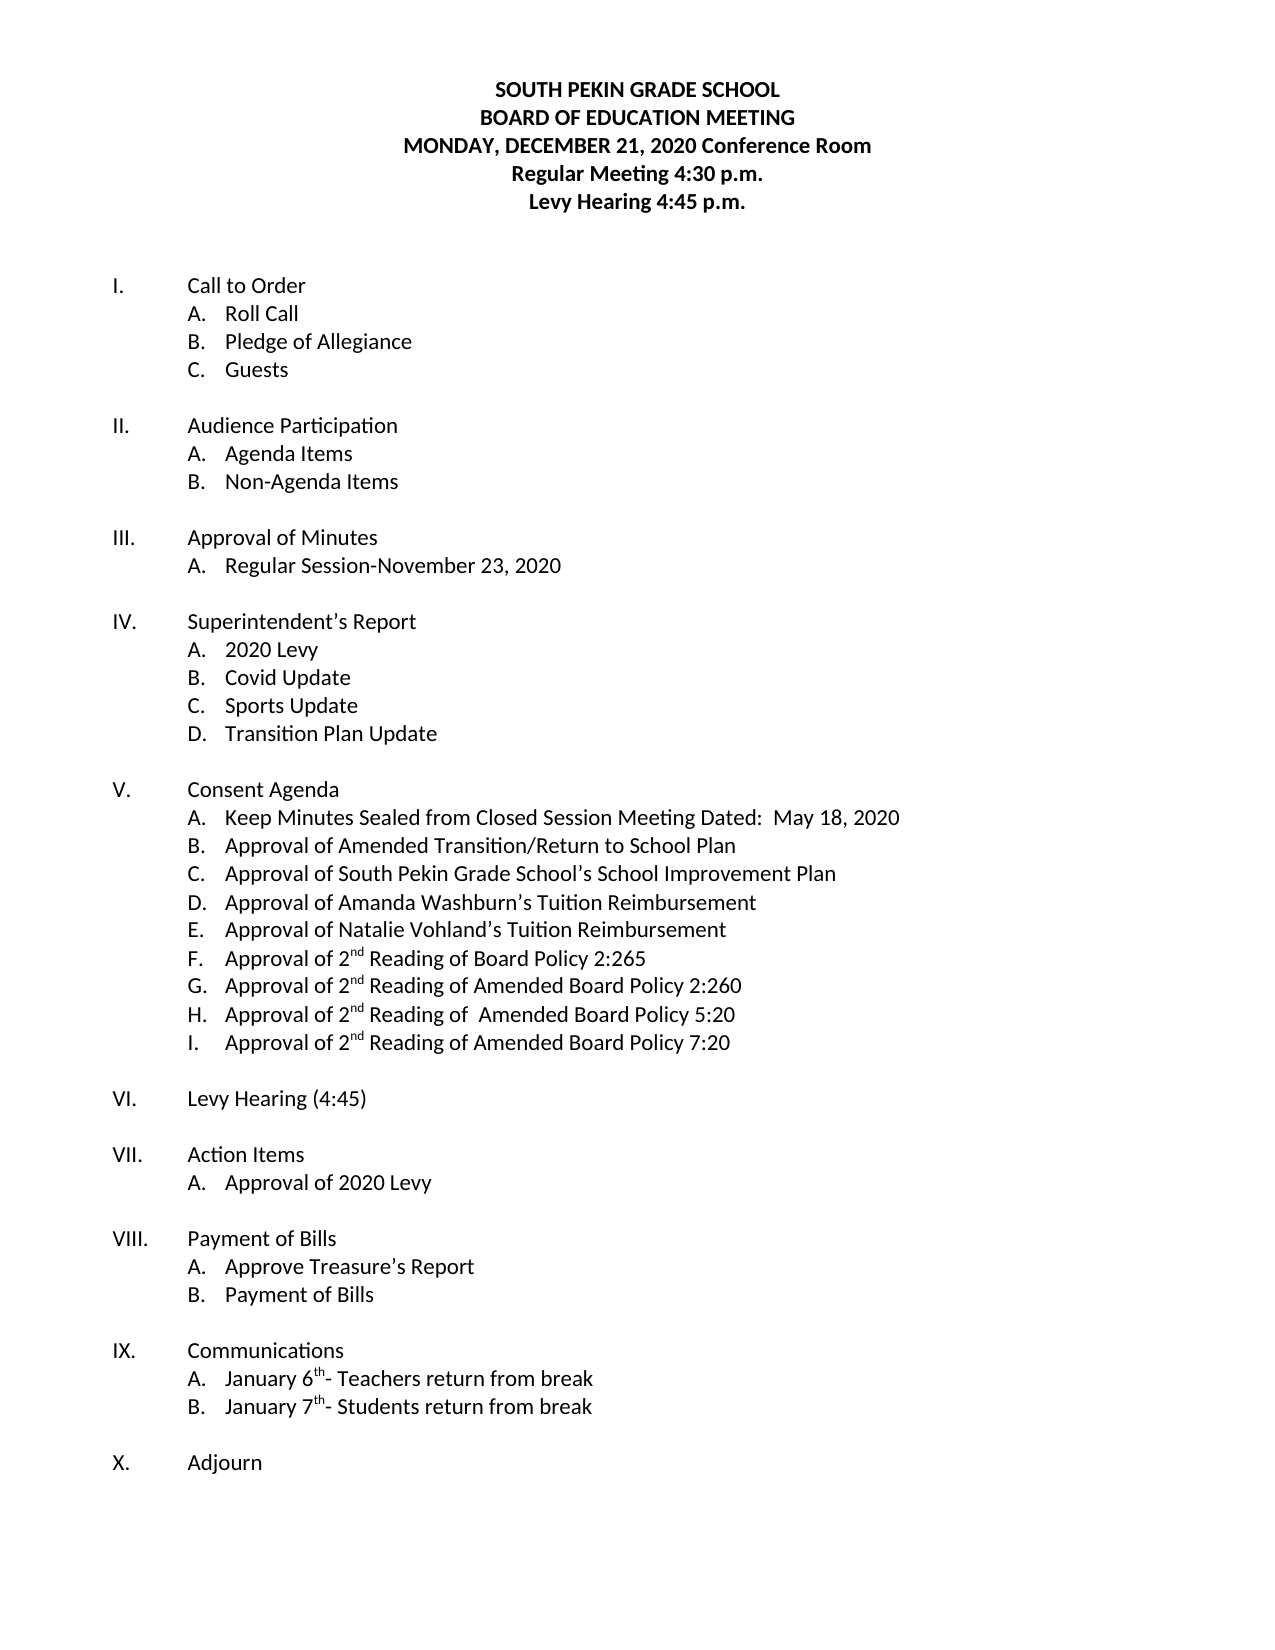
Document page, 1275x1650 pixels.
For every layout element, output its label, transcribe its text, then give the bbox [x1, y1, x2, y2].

list Payment of Bills [187, 1280, 1200, 1308]
list Approval of 2nd Reading of Amended Board Policy 7:20 [187, 1028, 1200, 1056]
list Pledge of Allegiance [187, 327, 1200, 355]
list Adjourn [112, 1448, 1200, 1476]
list January 7th- Students return from break [187, 1392, 1200, 1420]
list Roll Call [187, 299, 1200, 327]
list Consent Agenda [112, 776, 1200, 803]
list Approval of Amanda Washburn’s Tuition Reimbursement [187, 888, 1200, 916]
list Keep Minutes Sealed from Closed Session Meeting Dated: May 18, 2020 [187, 803, 1200, 832]
list Approval of 2nd Reading of Amended Board Policy 2:260 [187, 972, 1200, 1000]
list Sports Update [187, 691, 1200, 719]
list Approval of Natalie Vohland’s Tuition Reimbursement [187, 916, 1200, 944]
list Levy Hearing (4:45) [112, 1084, 1200, 1112]
list Agenda Items [187, 439, 1200, 467]
list Approval of Minutes [112, 523, 1200, 551]
list Transition Plan Update [187, 719, 1200, 747]
list 2020 Levy [187, 635, 1200, 663]
list Approval of Amended Transition/Return to School Plan [187, 832, 1200, 859]
list Approval of 2nd Reading of Board Policy 2:265 [187, 944, 1200, 972]
list January 6th- Teachers return from break [187, 1364, 1200, 1392]
list Approval of 2020 Levy [187, 1168, 1200, 1196]
list Approval of South Pekin Grade School’s School Improvement Plan [187, 859, 1200, 888]
text Regular Meeting 4:30 p.m. [75, 159, 1200, 187]
list Audience Participation [112, 411, 1200, 439]
list Covid Update [187, 663, 1200, 691]
text BOARD OF EDUCATION MEETING [75, 103, 1200, 131]
list Action Items [112, 1140, 1200, 1168]
list Approve Treasure’s Report [187, 1252, 1200, 1280]
list Superintendent’s Report [112, 607, 1200, 635]
list Regular Session-November 23, 2020 [187, 551, 1200, 579]
list Communications [112, 1336, 1200, 1364]
text MONDAY, DECEMBER 21, 2020 Conference Room [75, 131, 1200, 159]
list Approval of 2nd Reading of Amended Board Policy 5:20 [187, 1000, 1200, 1028]
list Payment of Bills [112, 1224, 1200, 1252]
text Levy Hearing 4:45 p.m. [75, 187, 1200, 215]
list Non-Agenda Items [187, 467, 1200, 495]
list Call to Order [112, 271, 1200, 299]
list Guests [187, 355, 1200, 383]
text SOUTH PEKIN GRADE SCHOOL [75, 75, 1200, 103]
